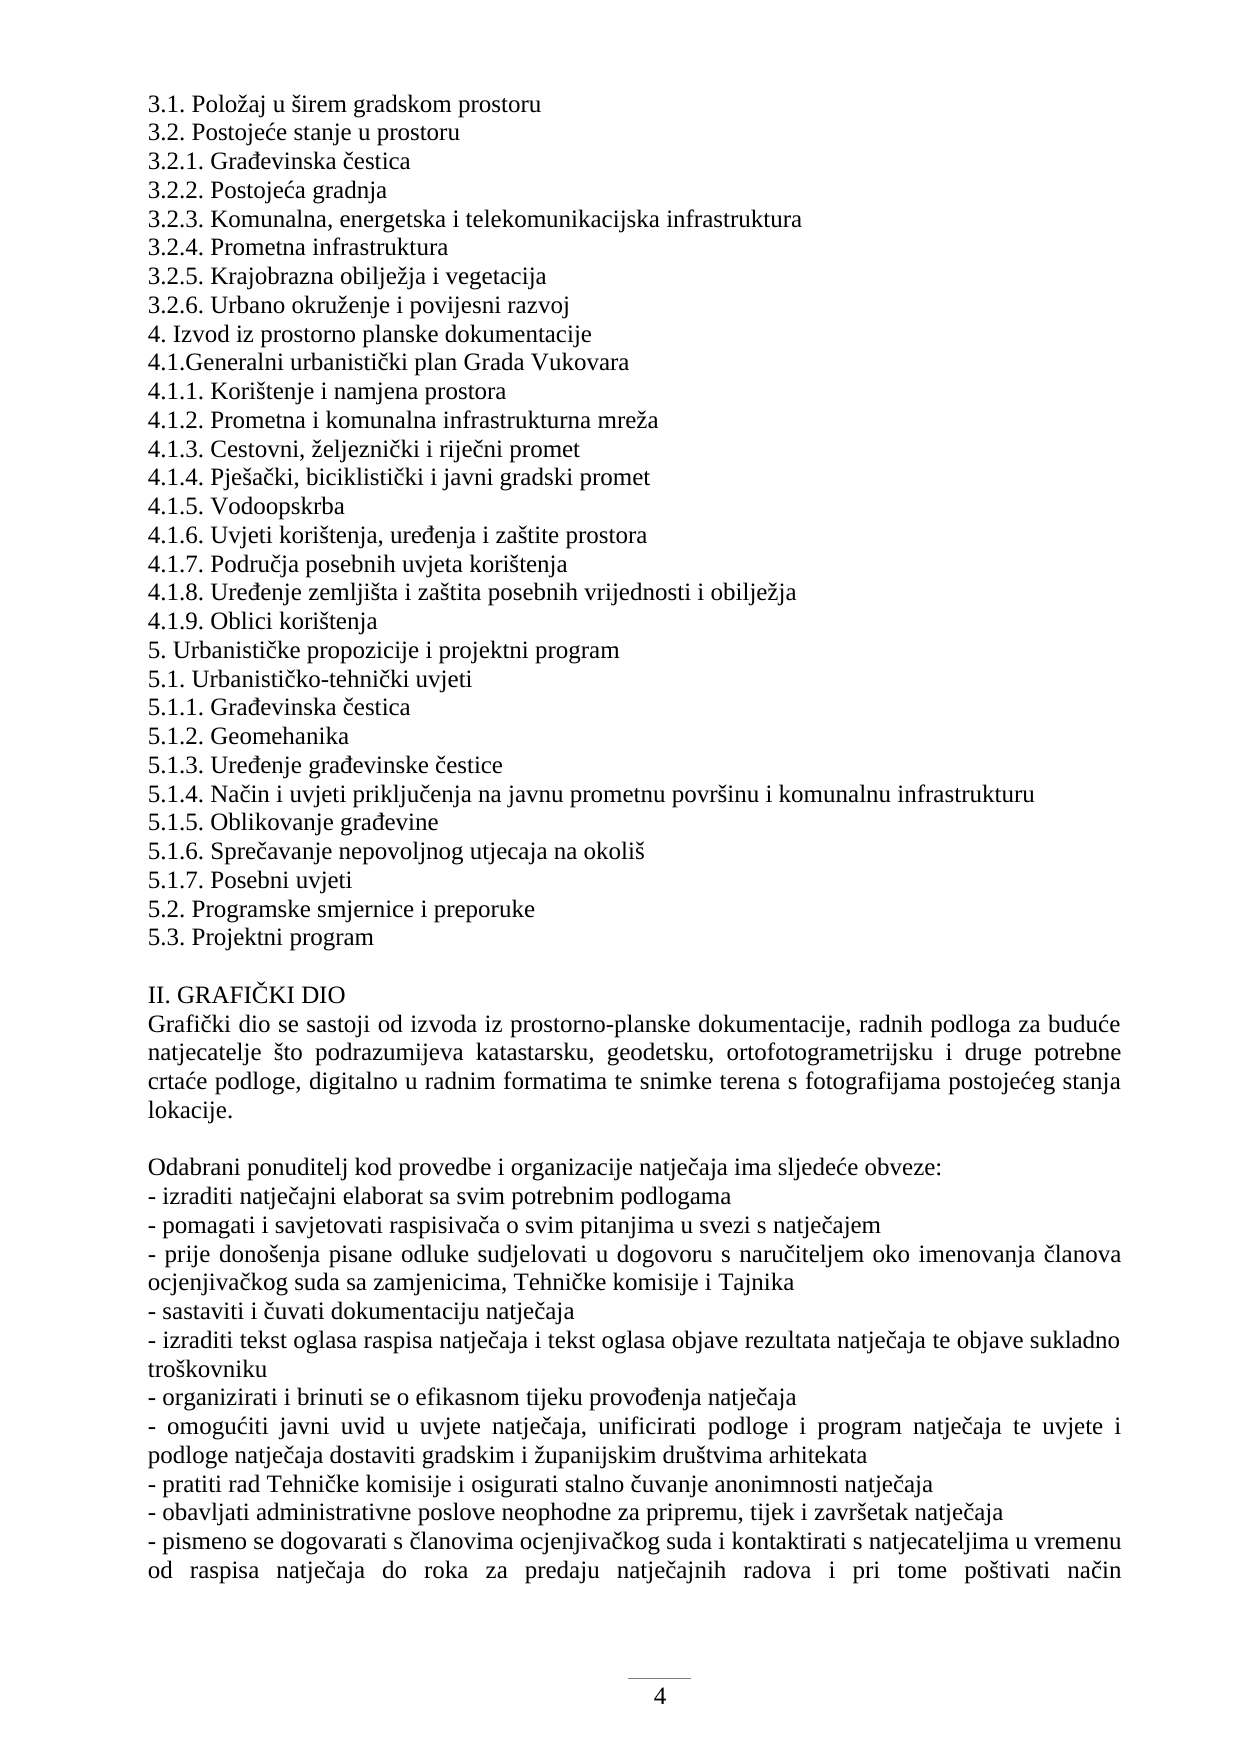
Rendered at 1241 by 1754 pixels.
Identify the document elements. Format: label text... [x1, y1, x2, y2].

text Grafički dio se sastoji od izvoda iz prostorno-planske dokumentacije, radnih podloga za buduće natjecatelje što podrazumijeva katastarsku, geodetsku, ortofotogrametrijsku i druge potrebne crtaće podloge, digitalno u radnim formatima te snimke terena s fotografijama postojećeg stanja lokacije. [148, 1009, 1122, 1124]
text 4.1.7. Područja posebnih uvjeta korištenja [148, 549, 1122, 577]
text - obavljati administrativne poslove neophodne za pripremu, tijek i završetak natječaja [148, 1497, 1122, 1526]
text 5.1.6. Sprečavanje nepovoljnog utjecaja na okoliš [148, 836, 1122, 865]
text 4.1.8. Uređenje zemljišta i zaštita posebnih vrijednosti i obilježja [148, 577, 1122, 606]
text - pratiti rad Tehničke komisije i osigurati stalno čuvanje anonimnosti natječaja [148, 1469, 1122, 1497]
text - izraditi tekst oglasa raspisa natječaja i tekst oglasa objave rezultata natječaja te objave sukladno troškovniku [148, 1325, 1122, 1382]
text 3.2. Postojeće stanje u prostoru [148, 117, 1122, 146]
text - prije donošenja pisane odluke sudjelovati u dogovoru s naručiteljem oko imenovanja članova ocjenjivačkog suda sa zamjenicima, Tehničke komisije i Tajnika [148, 1239, 1122, 1296]
text 5.1.7. Posebni uvjeti [148, 865, 1122, 894]
text 4.1.2. Prometna i komunalna infrastrukturna mreža [148, 405, 1122, 434]
text 5.2. Programske smjernice i preporuke [148, 894, 1122, 922]
text - izraditi natječajni elaborat sa svim potrebnim podlogama [148, 1181, 1122, 1210]
text 4.1.9. Oblici korištenja [148, 606, 1122, 635]
text 4.1.4. Pješački, biciklistički i javni gradski promet [148, 462, 1122, 491]
text 3.2.4. Prometna infrastruktura [148, 232, 1122, 261]
text - pomagati i savjetovati raspisivača o svim pitanjima u svezi s natječajem [148, 1210, 1122, 1239]
text 5.1. Urbanističko-tehnički uvjeti [148, 664, 1122, 692]
text 5.3. Projektni program [148, 922, 1122, 951]
text 3.1. Položaj u širem gradskom prostoru [148, 89, 1122, 117]
text 4.1.1. Korištenje i namjena prostora [148, 376, 1122, 405]
text 5.1.3. Uređenje građevinske čestice [148, 750, 1122, 779]
text II. GRAFIČKI DIO [148, 980, 1122, 1009]
text Odabrani ponuditelj kod provedbe i organizacije natječaja ima sljedeće obveze: [148, 1152, 1122, 1181]
text 5. Urbanističke propozicije i projektni program [148, 635, 1122, 664]
text 3.2.3. Komunalna, energetska i telekomunikacijska infrastruktura [148, 204, 1122, 232]
text - sastaviti i čuvati dokumentaciju natječaja [148, 1296, 1122, 1325]
text 5.1.5. Oblikovanje građevine [148, 807, 1122, 836]
text 5.1.2. Geomehanika [148, 721, 1122, 750]
text 4.1.3. Cestovni, željeznički i riječni promet [148, 434, 1122, 462]
text 3.2.5. Krajobrazna obilježja i vegetacija [148, 261, 1122, 290]
text 3.2.6. Urbano okruženje i povijesni razvoj [148, 290, 1122, 319]
text - omogućiti javni uvid u uvjete natječaja, unificirati podloge i program natječaja te uvjete i podloge natječaja dostaviti gradskim i županijskim društvima arhitekata [148, 1411, 1122, 1469]
text - organizirati i brinuti se o efikasnom tijeku provođenja natječaja [148, 1382, 1122, 1411]
text 3.2.2. Postojeća gradnja [148, 175, 1122, 204]
text 3.2.1. Građevinska čestica [148, 146, 1122, 175]
text 4. Izvod iz prostorno planske dokumentacije [148, 319, 1122, 347]
text 4.1.Generalni urbanistički plan Grada Vukovara [148, 347, 1122, 376]
text 5.1.4. Način i uvjeti priključenja na javnu prometnu površinu i komunalnu infrastrukturu [148, 779, 1122, 807]
text 5.1.1. Građevinska čestica [148, 692, 1122, 721]
text 4.1.6. Uvjeti korištenja, uređenja i zaštite prostora [148, 520, 1122, 549]
text 4.1.5. Vodoopskrba [148, 491, 1122, 520]
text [148, 1526, 1122, 1584]
